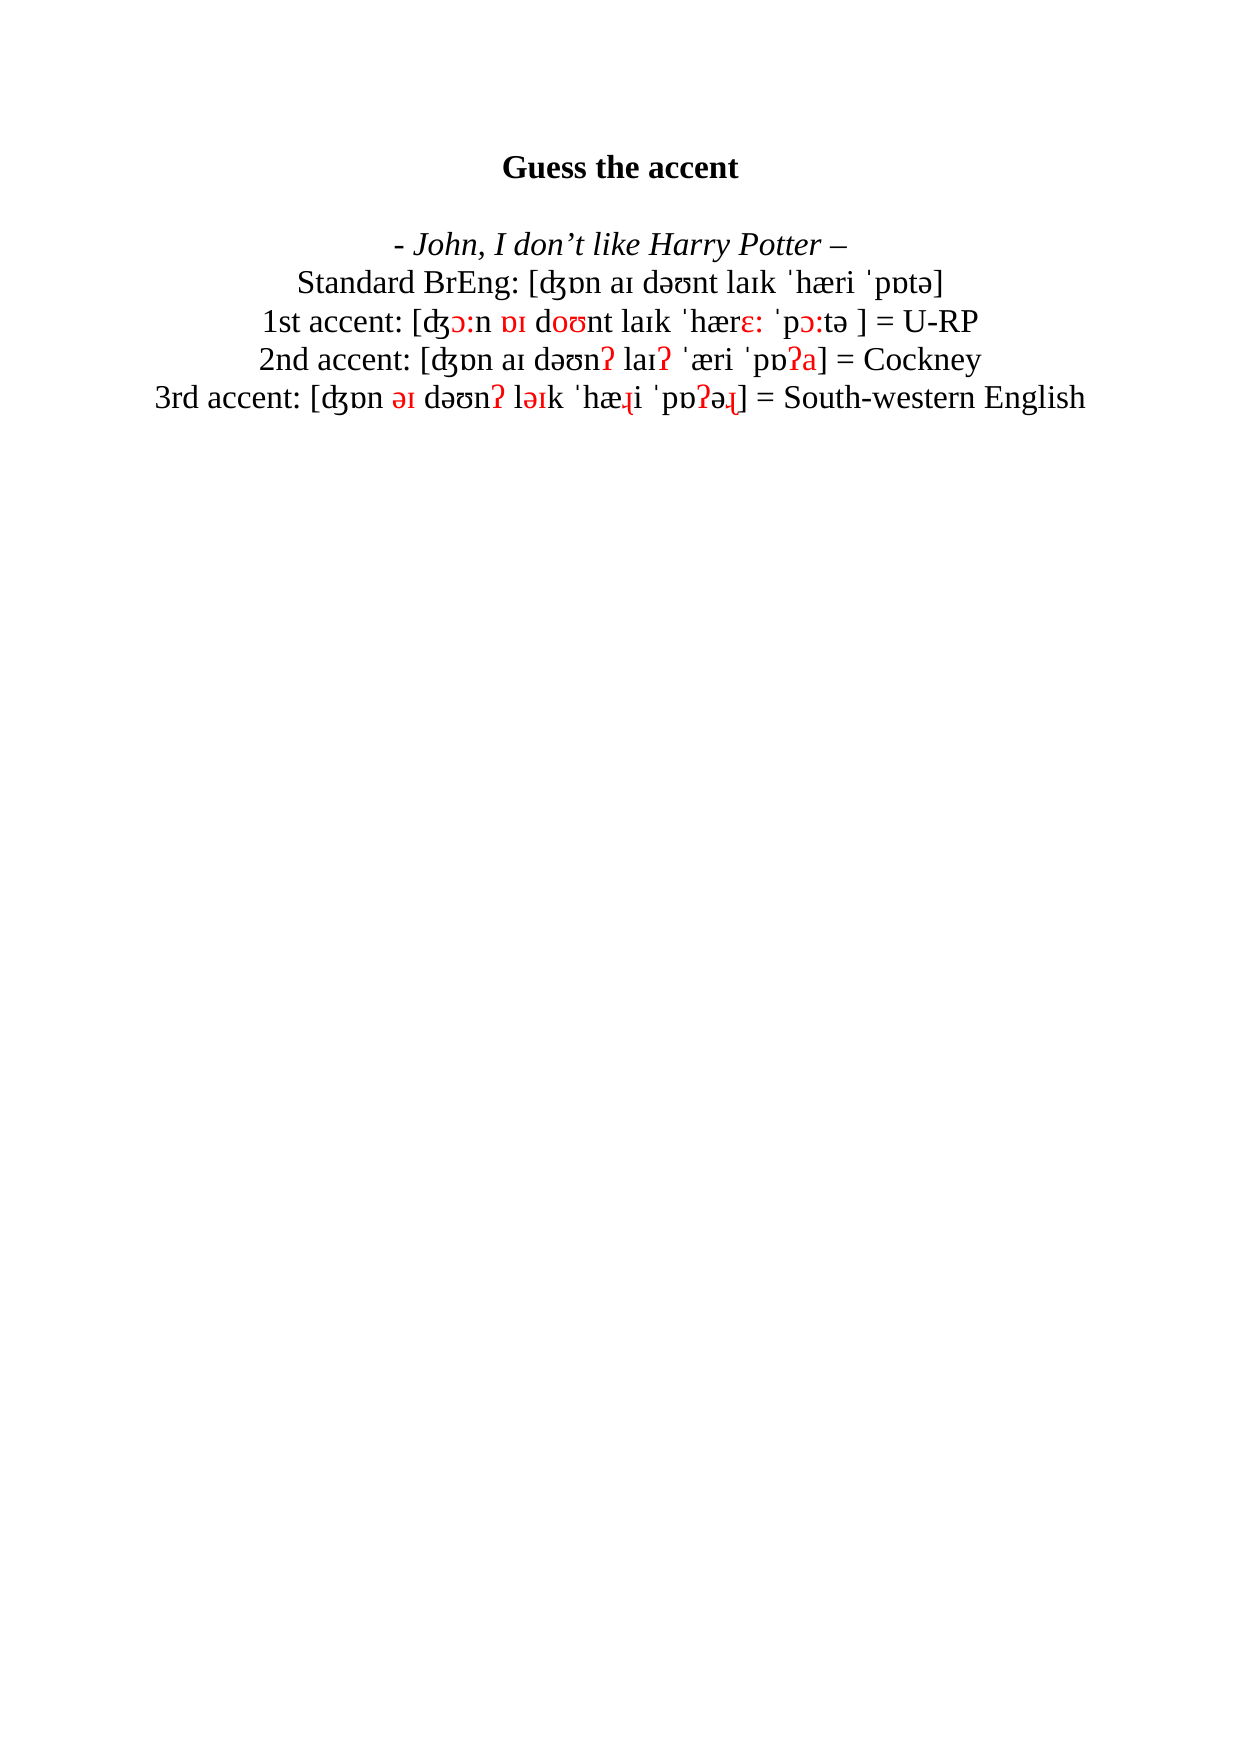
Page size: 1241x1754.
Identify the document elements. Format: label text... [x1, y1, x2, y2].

text 2nd accent: [ʤɒn aɪ dəʊnʔ laɪʔ ˈæri ˈpɒʔa] = Cockney [118, 339, 431, 378]
text - John, I don’t like Harry Potter – [118, 224, 1122, 263]
text 3rd accent: [ʤɒn əɪ dəʊnʔ ləɪk ˈhæɻi ˈpɒʔǝɻ] = South-western English [118, 378, 321, 416]
text 1st accent: [ʤɔ:n ɒɪ doʊnt laɪk ˈhærɛ: ˈpɔ:tə ] = U-RP [856, 301, 1122, 339]
text 1st accent: [ʤɔ:n ɒɪ doʊnt laɪk ˈhærɛ: ˈpɔ:tə ] = U-RP [118, 301, 423, 339]
text 2nd accent: [ʤɒn aɪ dəʊnʔ laɪʔ ˈæri ˈpɒʔa] = Cockney [817, 339, 1122, 378]
text Guess the accent [118, 148, 1122, 186]
text 3rd accent: [ʤɒn əɪ dəʊnʔ ləɪk ˈhæɻi ˈpɒʔǝɻ] = South-western English [737, 378, 1122, 416]
text Standard BrEng: [ʤɒn aɪ dəʊnt laɪk ˈhæri ˈpɒtə] [118, 263, 539, 301]
text Standard BrEng: [ʤɒn aɪ dəʊnt laɪk ˈhæri ˈpɒtə] [932, 263, 1122, 301]
